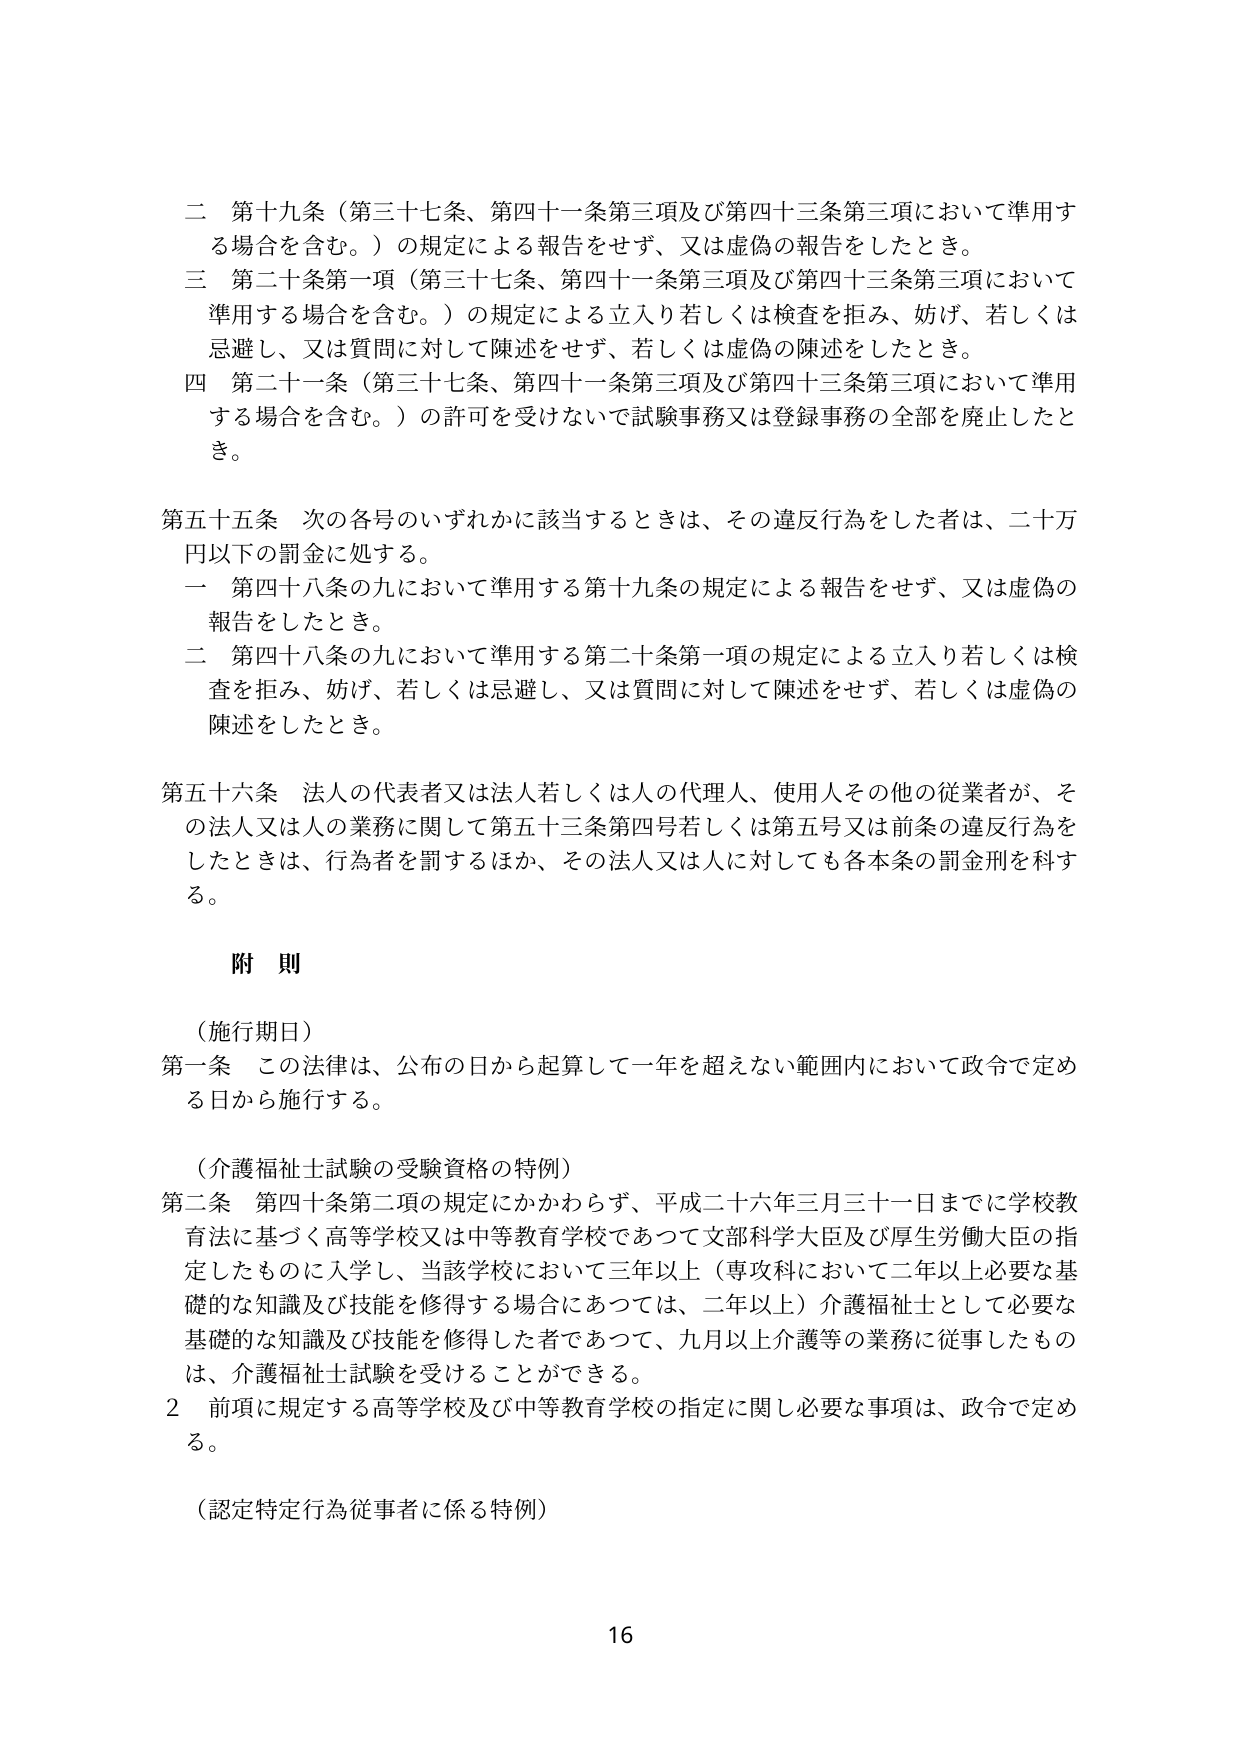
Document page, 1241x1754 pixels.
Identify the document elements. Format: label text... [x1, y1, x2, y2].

text 第五十六条 法人の代表者又は法人若しくは人の代理人、使用人その他の従業者が、その法人又は人の業務に関して第五十三条第四号若しくは第五号又は前条の違反行為をしたときは、行為者を罰するほか、その法人又は人に対しても各本条の罰金刑を科する。 [161, 774, 1079, 911]
text 二 第四十八条の九において準用する第二十条第一項の規定による立入り若しくは検査を拒み、妨げ、若しくは忌避し、又は質問に対して陳述をせず、若しくは虚偽の陳述をしたとき。 [184, 638, 1079, 740]
text 四 第二十一条（第三十七条、第四十一条第三項及び第四十三条第三項において準用する場合を含む。）の許可を受けないで試験事務又は登録事務の全部を廃止したとき。 [184, 364, 1079, 467]
text ２ 前項に規定する高等学校及び中等教育学校の指定に関し必要な事項は、政令で定める。 [161, 1389, 1079, 1458]
text （介護福祉士試験の受験資格の特例） [184, 1150, 1079, 1184]
text 第一条 この法律は、公布の日から起算して一年を超えない範囲内において政令で定める日から施行する。 [161, 1048, 1079, 1116]
text 附 則 [230, 945, 1079, 979]
text 第五十五条 次の各号のいずれかに該当するときは、その違反行為をした者は、二十万円以下の罰金に処する。 [161, 501, 1079, 569]
text （認定特定行為従事者に係る特例） [184, 1492, 1079, 1526]
text 三 第二十条第一項（第三十七条、第四十一条第三項及び第四十三条第三項において準用する場合を含む。）の規定による立入り若しくは検査を拒み、妨げ、若しくは忌避し、又は質問に対して陳述をせず、若しくは虚偽の陳述をしたとき。 [184, 262, 1079, 364]
text 第二条 第四十条第二項の規定にかかわらず、平成二十六年三月三十一日までに学校教育法に基づく高等学校又は中等教育学校であつて文部科学大臣及び厚生労働大臣の指定したものに入学し、当該学校において三年以上（専攻科において二年以上必要な基礎的な知識及び技能を修得する場合にあつては、二年以上）介護福祉士として必要な基礎的な知識及び技能を修得した者であつて、九月以上介護等の業務に従事したものは、介護福祉士試験を受けることができる。 [161, 1184, 1079, 1389]
text 一 第四十八条の九において準用する第十九条の規定による報告をせず、又は虚偽の報告をしたとき。 [184, 569, 1079, 638]
text （施行期日） [184, 1014, 1079, 1048]
text 二 第十九条（第三十七条、第四十一条第三項及び第四十三条第三項において準用する場合を含む。）の規定による報告をせず、又は虚偽の報告をしたとき。 [184, 194, 1079, 262]
